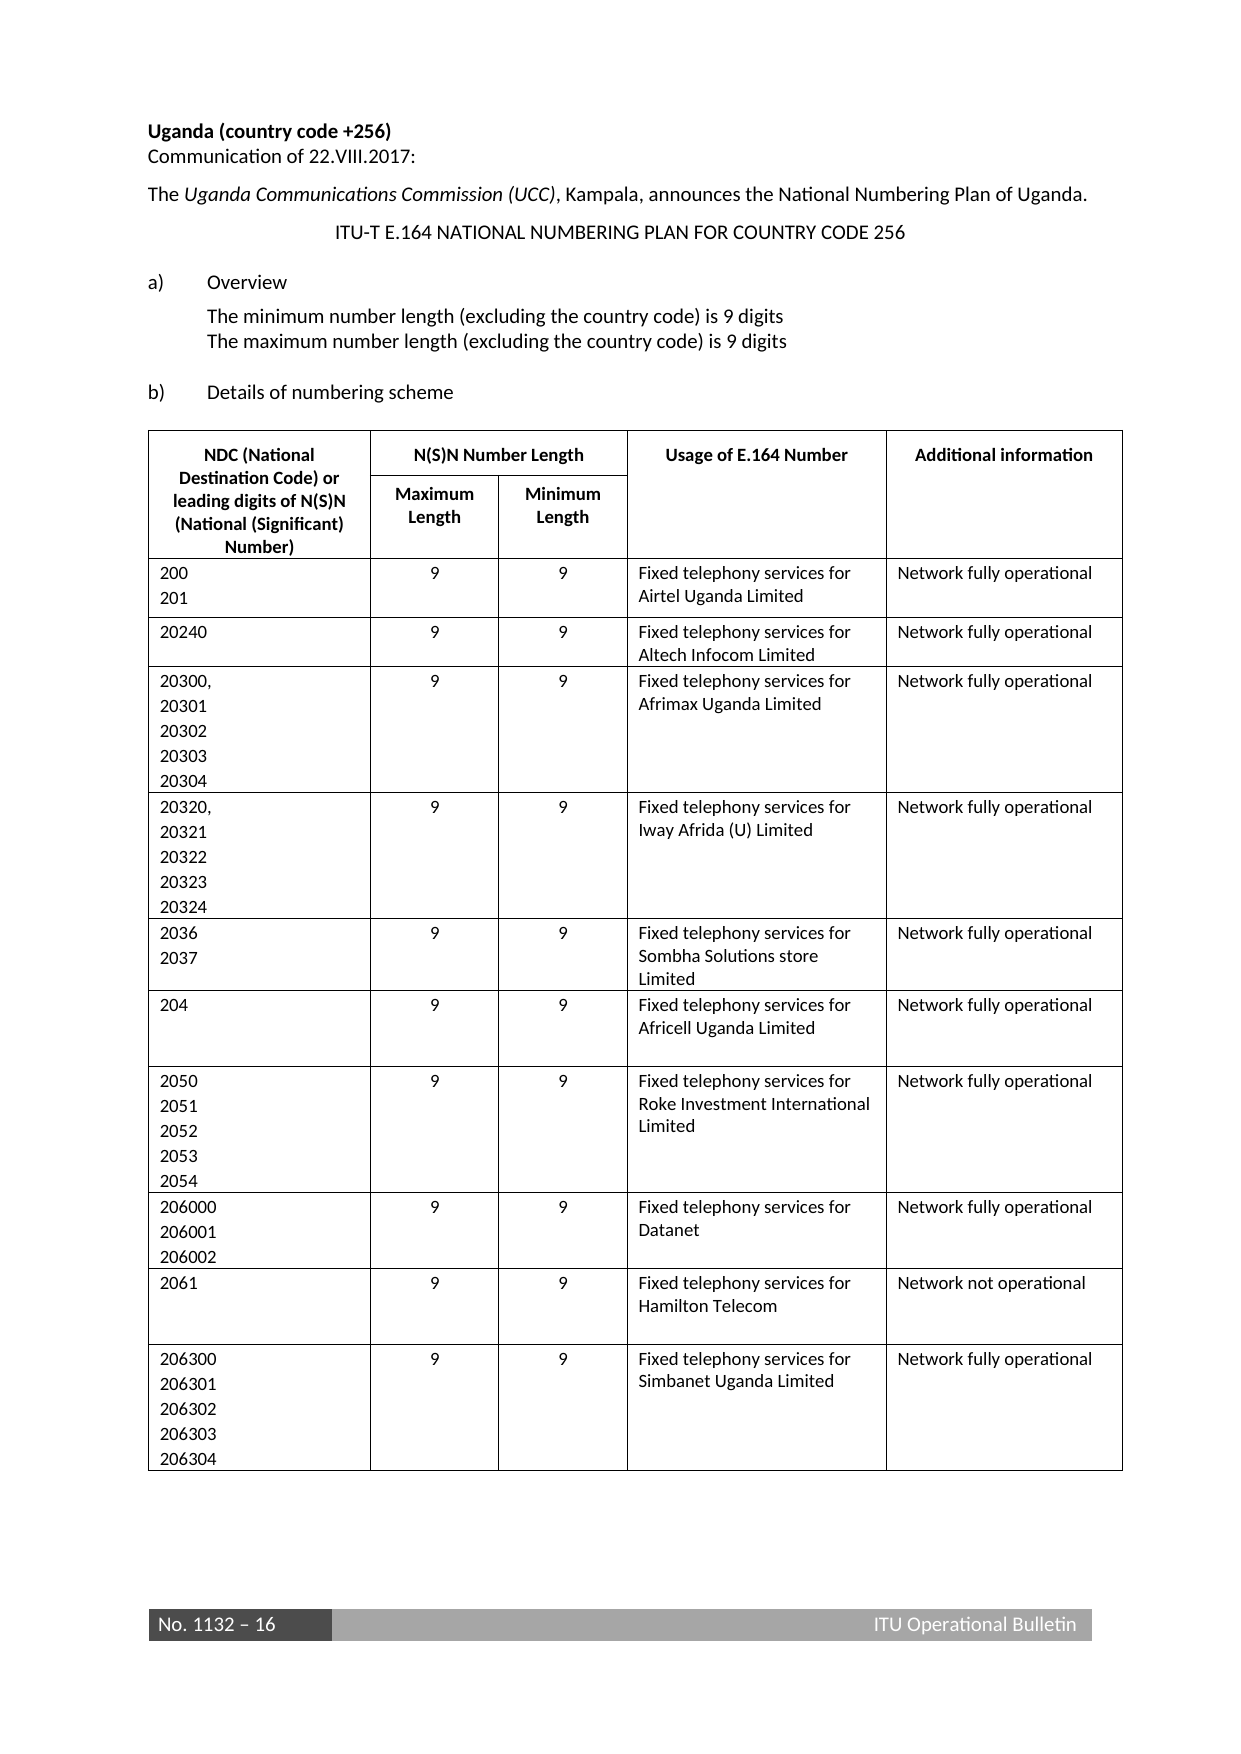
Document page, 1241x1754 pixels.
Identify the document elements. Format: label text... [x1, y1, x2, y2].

table_cell Network fully operational [887, 991, 1122, 1066]
table_cell Fixed telephony services for Sombha Solutions store Limited [628, 919, 886, 990]
table_cell Network fully operational [887, 919, 1122, 990]
table_cell Fixed telephony services for Altech Infocom Limited [628, 618, 886, 666]
table_cell 9 [499, 1345, 627, 1469]
table_cell 9 [371, 667, 498, 792]
table_cell 9 [371, 1067, 498, 1192]
table_cell 204 [149, 991, 370, 1066]
text ITU-T E.164 NATIONAL NUMBERING PLAN FOR COUNTRY CODE 256 [148, 219, 1092, 245]
table_cell Fixed telephony services for Afrimax Uganda Limited [628, 667, 886, 792]
table_cell 9 [371, 1269, 498, 1343]
table_header N(S)N Number Length [371, 431, 627, 475]
table_cell 9 [499, 559, 627, 617]
table_header Usage of E.164 Number [628, 431, 886, 558]
text b) Details of numbering scheme [148, 379, 1092, 404]
table_cell 9 [499, 618, 627, 666]
table_cell 2036 2037 [149, 919, 370, 990]
table_cell 206300 206301 206302 206303 206304 [149, 1345, 370, 1469]
table_cell Fixed telephony services for Iway Afrida (U) Limited [628, 793, 886, 918]
table_cell 9 [499, 1067, 627, 1192]
text Communication of 22.VIII.2017: [148, 143, 1092, 169]
table_cell 9 [371, 559, 498, 617]
table_cell 20300, 20301 20302 20303 20304 [149, 667, 370, 792]
table_cell Minimum Length [499, 476, 627, 558]
table_cell 2050 2051 2052 2053 2054 [149, 1067, 370, 1192]
table_cell Fixed telephony services for Simbanet Uganda Limited [628, 1345, 886, 1469]
table_cell 9 [371, 793, 498, 918]
table_cell 206000 206001 206002 [149, 1193, 370, 1268]
table_cell 9 [499, 919, 627, 990]
table_cell 9 [371, 618, 498, 666]
table_cell 9 [371, 919, 498, 990]
text The minimum number length (excluding the country code) is 9 digits [148, 303, 1092, 328]
table_cell Network fully operational [887, 1067, 1122, 1192]
table_cell 9 [371, 1345, 498, 1469]
table_cell 20240 [149, 618, 370, 666]
table_header Additional information [887, 431, 1122, 558]
text The Uganda Communications Commission (UCC), Kampala, announces the National Numbering Plan of Uganda. [148, 181, 1092, 207]
table_cell Maximum Length [371, 476, 498, 558]
table_cell Network fully operational [887, 793, 1122, 918]
table_cell Network not operational [887, 1269, 1122, 1343]
table_cell 20320, 20321 20322 20323 20324 [149, 793, 370, 918]
text Uganda (country code +256) [148, 118, 1092, 143]
table_header NDC (National Destination Code) or leading digits of N(S)N (National (Significant) Number) [149, 431, 370, 558]
table_cell 9 [499, 1193, 627, 1268]
table_cell 2061 [149, 1269, 370, 1343]
table_cell Fixed telephony services for Hamilton Telecom [628, 1269, 886, 1343]
table_cell 9 [371, 991, 498, 1066]
table_cell Network fully operational [887, 1193, 1122, 1268]
table_cell Network fully operational [887, 667, 1122, 792]
table_cell 200 201 [149, 559, 370, 617]
table_cell Fixed telephony services for Africell Uganda Limited [628, 991, 886, 1066]
table_cell Network fully operational [887, 1345, 1122, 1469]
table_cell Network fully operational [887, 618, 1122, 666]
text The maximum number length (excluding the country code) is 9 digits [148, 328, 1092, 354]
table_cell Fixed telephony services for Airtel Uganda Limited [628, 559, 886, 617]
table_cell Fixed telephony services for Datanet [628, 1193, 886, 1268]
table_cell 9 [499, 991, 627, 1066]
table_cell 9 [499, 793, 627, 918]
table_cell Fixed telephony services for Roke Investment International Limited [628, 1067, 886, 1192]
text a) Overview [148, 269, 1092, 295]
table_cell Network fully operational [887, 559, 1122, 617]
table_cell 9 [499, 667, 627, 792]
table_cell 9 [499, 1269, 627, 1343]
table_cell 9 [371, 1193, 498, 1268]
